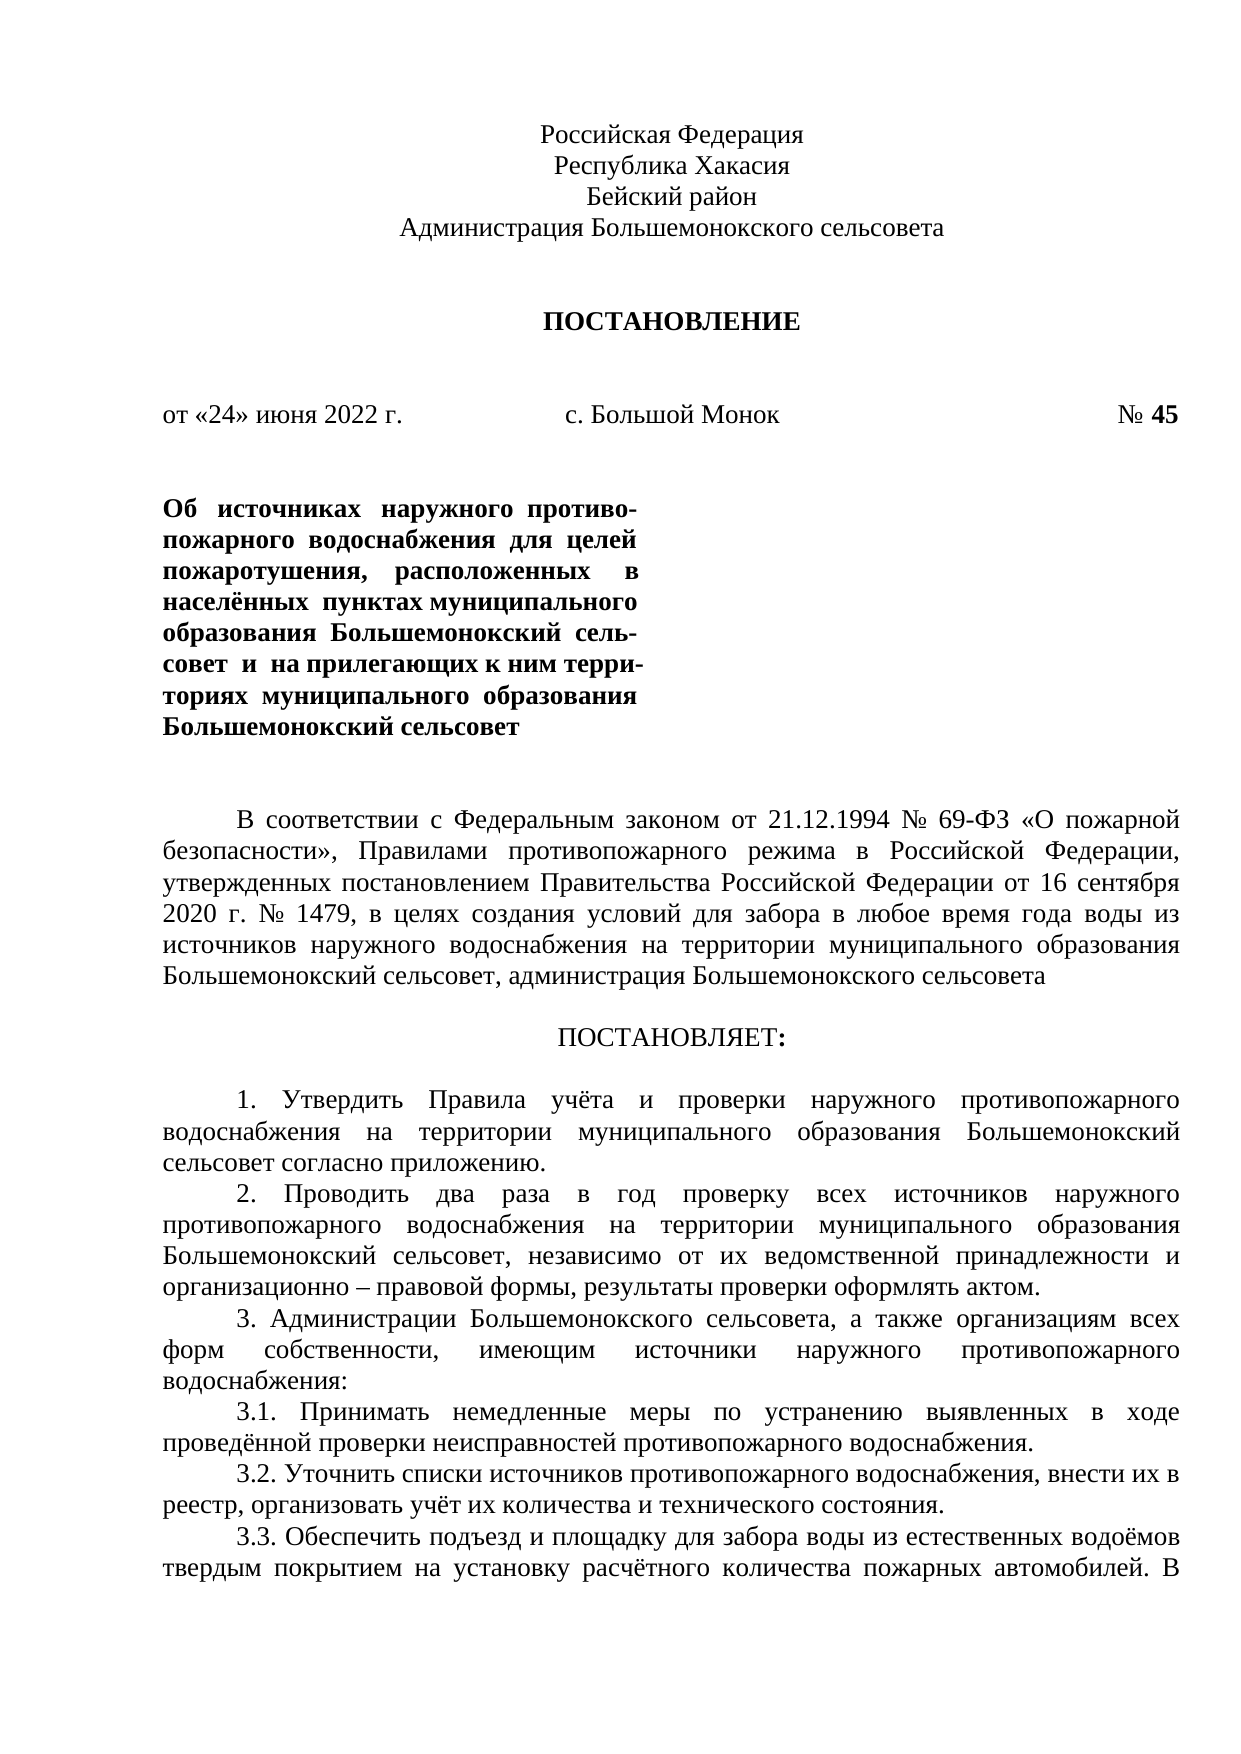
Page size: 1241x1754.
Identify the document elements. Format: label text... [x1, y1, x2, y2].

text Бейский район [162, 180, 1181, 212]
text ториях муниципального образования [162, 679, 1181, 710]
text 3. Администрации Большемонокского сельсовета, а также организациям всех форм собственности, имеющим источники наружного противопожарного водоснабжения: [162, 1302, 1181, 1395]
text Об источниках наружного противо- [162, 492, 1181, 523]
text населённых пунктах муниципального [162, 585, 1181, 616]
text от «24» июня 2022 г. с. Большой Монок № 45 [162, 398, 1181, 429]
text Республика Хакасия [162, 149, 1181, 180]
text образования Большемонокский сель- [162, 616, 1181, 648]
text ПОСТАНОВЛЯЕТ: [162, 1021, 1181, 1052]
text совет и на прилегающих к ним терри- [162, 648, 1181, 679]
text пожарного водоснабжения для целей [162, 523, 1181, 554]
text 2. Проводить два раза в год проверку всех источников наружного противопожарного водоснабжения на территории муниципального образования Большемонокский сельсовет, независимо от их ведомственной принадлежности и организационно – правовой формы, результаты проверки оформлять актом. [162, 1177, 1181, 1302]
text ПОСТАНОВЛЕНИЕ [162, 305, 1181, 336]
text Большемонокский сельсовет [162, 710, 1181, 741]
text 3.1. Принимать немедленные меры по устранению выявленных в ходе проведённой проверки неисправностей противопожарного водоснабжения. [162, 1395, 1181, 1457]
text 1. Утвердить Правила учёта и проверки наружного противопожарного водоснабжения на территории муниципального образования Большемонокский сельсовет согласно приложению. [162, 1084, 1181, 1177]
text пожаротушения, расположенных в [162, 554, 1181, 585]
text Администрация Большемонокского сельсовета [162, 212, 1181, 243]
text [162, 1520, 1181, 1582]
text В соответствии с Федеральным законом от 21.12.1994 № 69-ФЗ «О пожарной безопасности», Правилами противопожарного режима в Российской Федерации, утвержденных постановлением Правительства Российской Федерации от 16 сентября 2020 г. № 1479, в целях создания условий для забора в любое время года воды из источников наружного водоснабжения на территории муниципального образования Большемонокский сельсовет, администрация Большемонокского сельсовета [162, 803, 1181, 990]
text Российская Федерация [162, 118, 1181, 149]
text 3.2. Уточнить списки источников противопожарного водоснабжения, внести их в реестр, организовать учёт их количества и технического состояния. [162, 1457, 1181, 1520]
